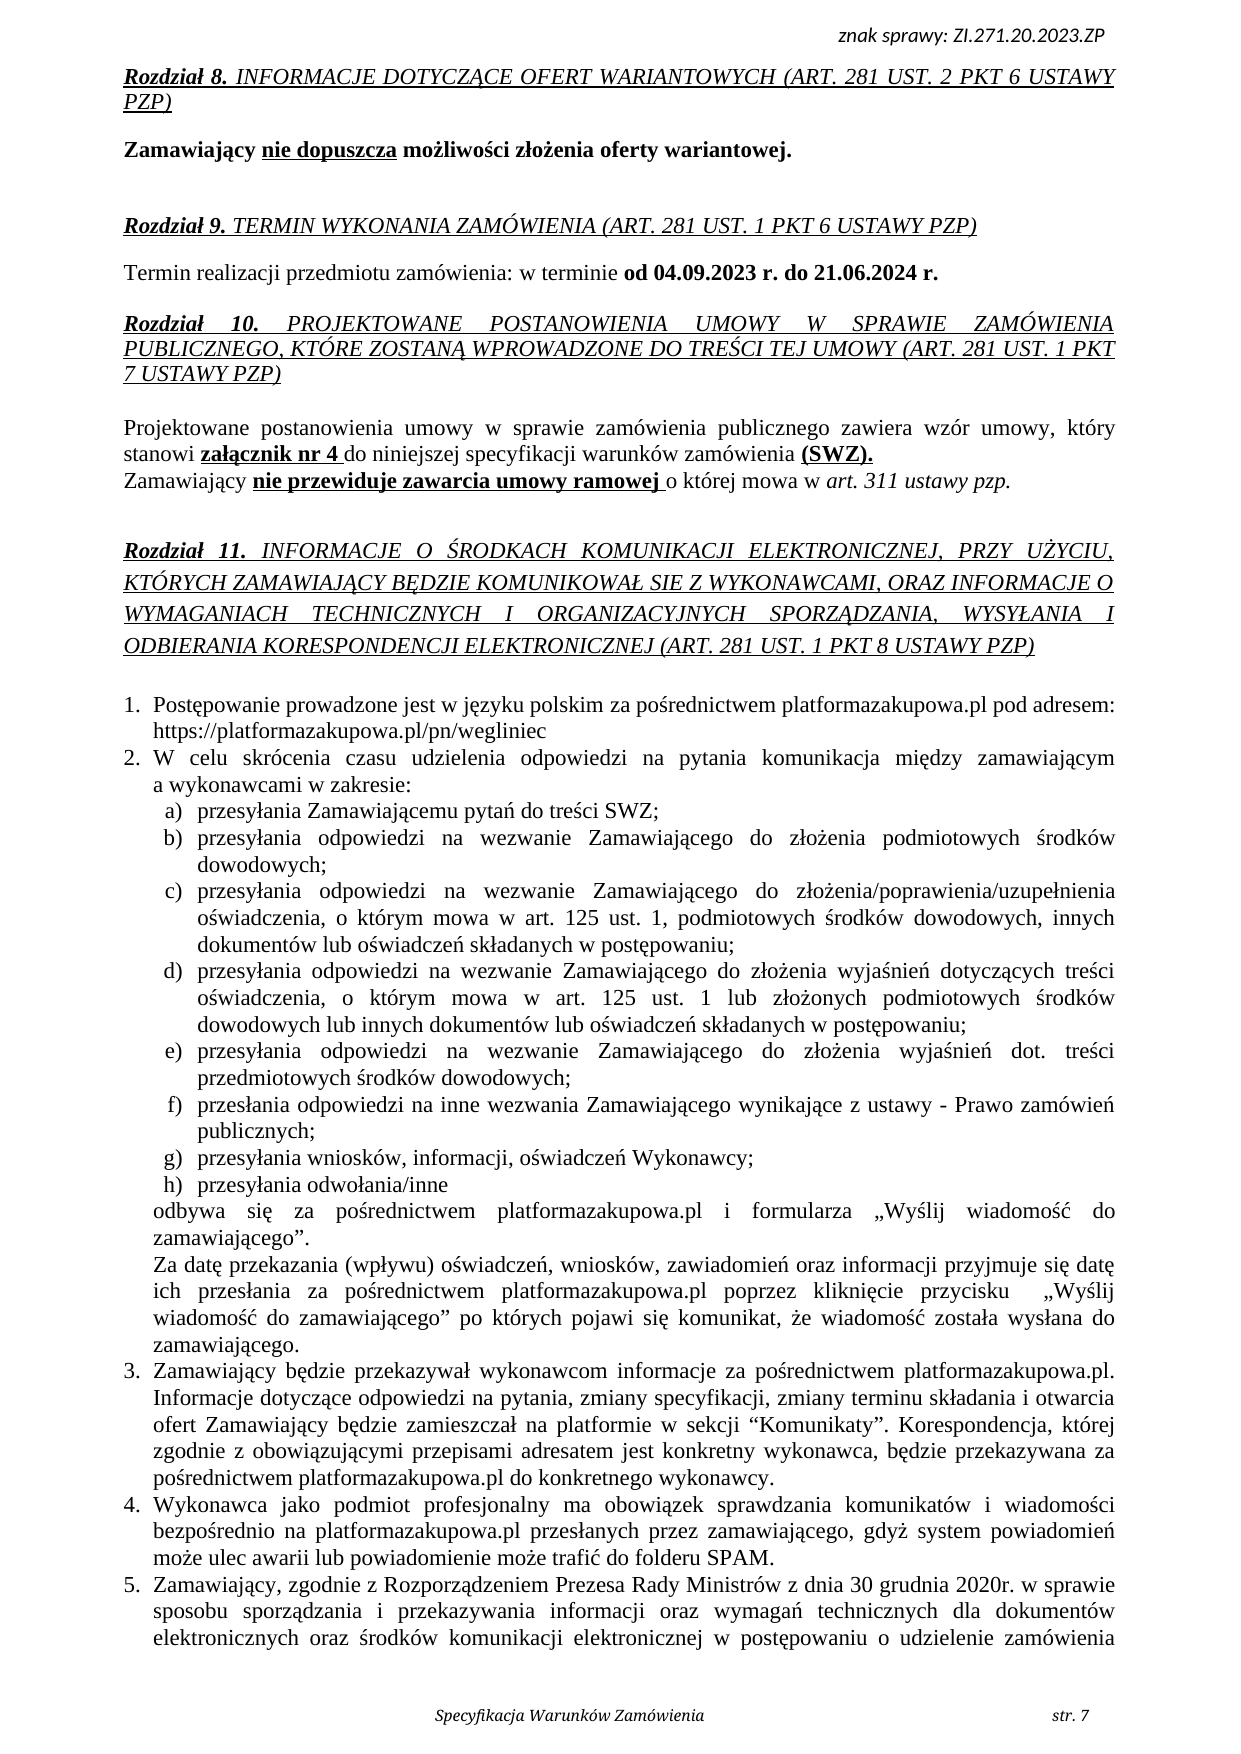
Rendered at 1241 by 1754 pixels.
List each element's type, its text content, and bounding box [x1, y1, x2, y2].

text Zamawiający nie dopuszcza możliwości złożenia oferty wariantowej. [123, 140, 1117, 162]
list Wykonawca jako podmiot profesjonalny ma obowiązek sprawdzania komunikatów i wiadomości bezpośrednio na platformazakupowa.pl przesłanych przez zamawiającego, gdyż system powiadomień może ulec awarii lub powiadomienie może trafić do folderu SPAM. [123, 1491, 1117, 1571]
list Zamawiający będzie przekazywał wykonawcom informacje za pośrednictwem platformazakupowa.pl. Informacje dotyczące odpowiedzi na pytania, zmiany specyfikacji, zmiany terminu składania i otwarcia ofert Zamawiający będzie zamieszczał na platformie w sekcji “Komunikaty”. Korespondencja, której zgodnie z obowiązującymi przepisami adresatem jest konkretny wykonawca, będzie przekazywana za pośrednictwem platformazakupowa.pl do konkretnego wykonawcy. [123, 1358, 1117, 1491]
list Postępowanie prowadzone jest w języku polskim za pośrednictwem platformazakupowa.pl pod adresem: [123, 691, 1117, 718]
text odbywa się za pośrednictwem platformazakupowa.pl i formularza „Wyślij wiadomość do zamawiającego”. [153, 1198, 1117, 1251]
text Rozdział 11. INFORMACJE O ŚRODKACH KOMUNIKACJI ELEKTRONICZNEJ, PRZY UŻYCIU, KTÓRYCH ZAMAWIAJĄCY BĘDZIE KOMUNIKOWAŁ SIE Z WYKONAWCAMI, ORAZ INFORMACJE O WYMAGANIACH TECHNICZNYCH I ORGANIZACYJNYCH SPORZĄDZANIA, WYSYŁANIA I ODBIERANIA KORESPONDENCJI ELEKTRONICZNEJ (ART. 281 UST. 1 PKT 8 USTAWY PZP) [123, 534, 1117, 659]
list przesyłania odwołania/inne [182, 1171, 1117, 1198]
list W celu skrócenia czasu udzielenia odpowiedzi na pytania komunikacja między zamawiającym a wykonawcami w zakresie: [123, 744, 1117, 798]
text Termin realizacji przedmiotu zamówienia: w terminie od 04.09.2023 r. do 21.06.2024 r. [123, 263, 1117, 285]
list przesłania odpowiedzi na inne wezwania Zamawiającego wynikające z ustawy - Prawo zamówień publicznych; [182, 1091, 1117, 1144]
text Projektowane postanowienia umowy w sprawie zamówienia publicznego zawiera wzór umowy, który stanowi załącznik nr 4 do niniejszej specyfikacji warunków zamówienia (SWZ). [123, 414, 1117, 467]
text Rozdział 8. INFORMACJE DOTYCZĄCE OFERT WARIANTOWYCH (ART. 281 UST. 2 PKT 6 USTAWY PZP) [123, 65, 1117, 115]
list przesyłania odpowiedzi na wezwanie Zamawiającego do złożenia podmiotowych środków dowodowych; [182, 824, 1117, 878]
text https://platformazakupowa.pl/pn/wegliniec [153, 718, 1117, 744]
list przesyłania Zamawiającemu pytań do treści SWZ; [182, 798, 1117, 824]
text Zamawiający nie przewiduje zawarcia umowy ramowej o której mowa w art. 311 ustawy pzp. [123, 467, 1117, 494]
list przesyłania odpowiedzi na wezwanie Zamawiającego do złożenia wyjaśnień dot. treści przedmiotowych środków dowodowych; [182, 1038, 1117, 1091]
list przesyłania odpowiedzi na wezwanie Zamawiającego do złożenia/poprawienia/uzupełnienia oświadczenia, o którym mowa w art. 125 ust. 1, podmiotowych środków dowodowych, innych dokumentów lub oświadczeń składanych w postępowaniu; [182, 878, 1117, 958]
text Rozdział 10. PROJEKTOWANE POSTANOWIENIA UMOWY W SPRAWIE ZAMÓWIENIA PUBLICZNEGO, KTÓRE ZOSTANĄ WPROWADZONE DO TREŚCI TEJ UMOWY (ART. 281 UST. 1 PKT 7 USTAWY PZP) [123, 311, 1117, 386]
list przesyłania odpowiedzi na wezwanie Zamawiającego do złożenia wyjaśnień dotyczących treści oświadczenia, o którym mowa w art. 125 ust. 1 lub złożonych podmiotowych środków dowodowych lub innych dokumentów lub oświadczeń składanych w postępowaniu; [182, 958, 1117, 1038]
text Za datę przekazania (wpływu) oświadczeń, wniosków, zawiadomień oraz informacji przyjmuje się datę ich przesłania za pośrednictwem platformazakupowa.pl poprzez kliknięcie przycisku „Wyślij wiadomość do zamawiającego” po których pojawi się komunikat, że wiadomość została wysłana do zamawiającego. [153, 1251, 1117, 1358]
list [123, 1571, 1117, 1651]
list przesyłania wniosków, informacji, oświadczeń Wykonawcy; [182, 1144, 1117, 1171]
text Rozdział 9. TERMIN WYKONANIA ZAMÓWIENIA (ART. 281 UST. 1 PKT 6 USTAWY PZP) [123, 213, 1117, 238]
